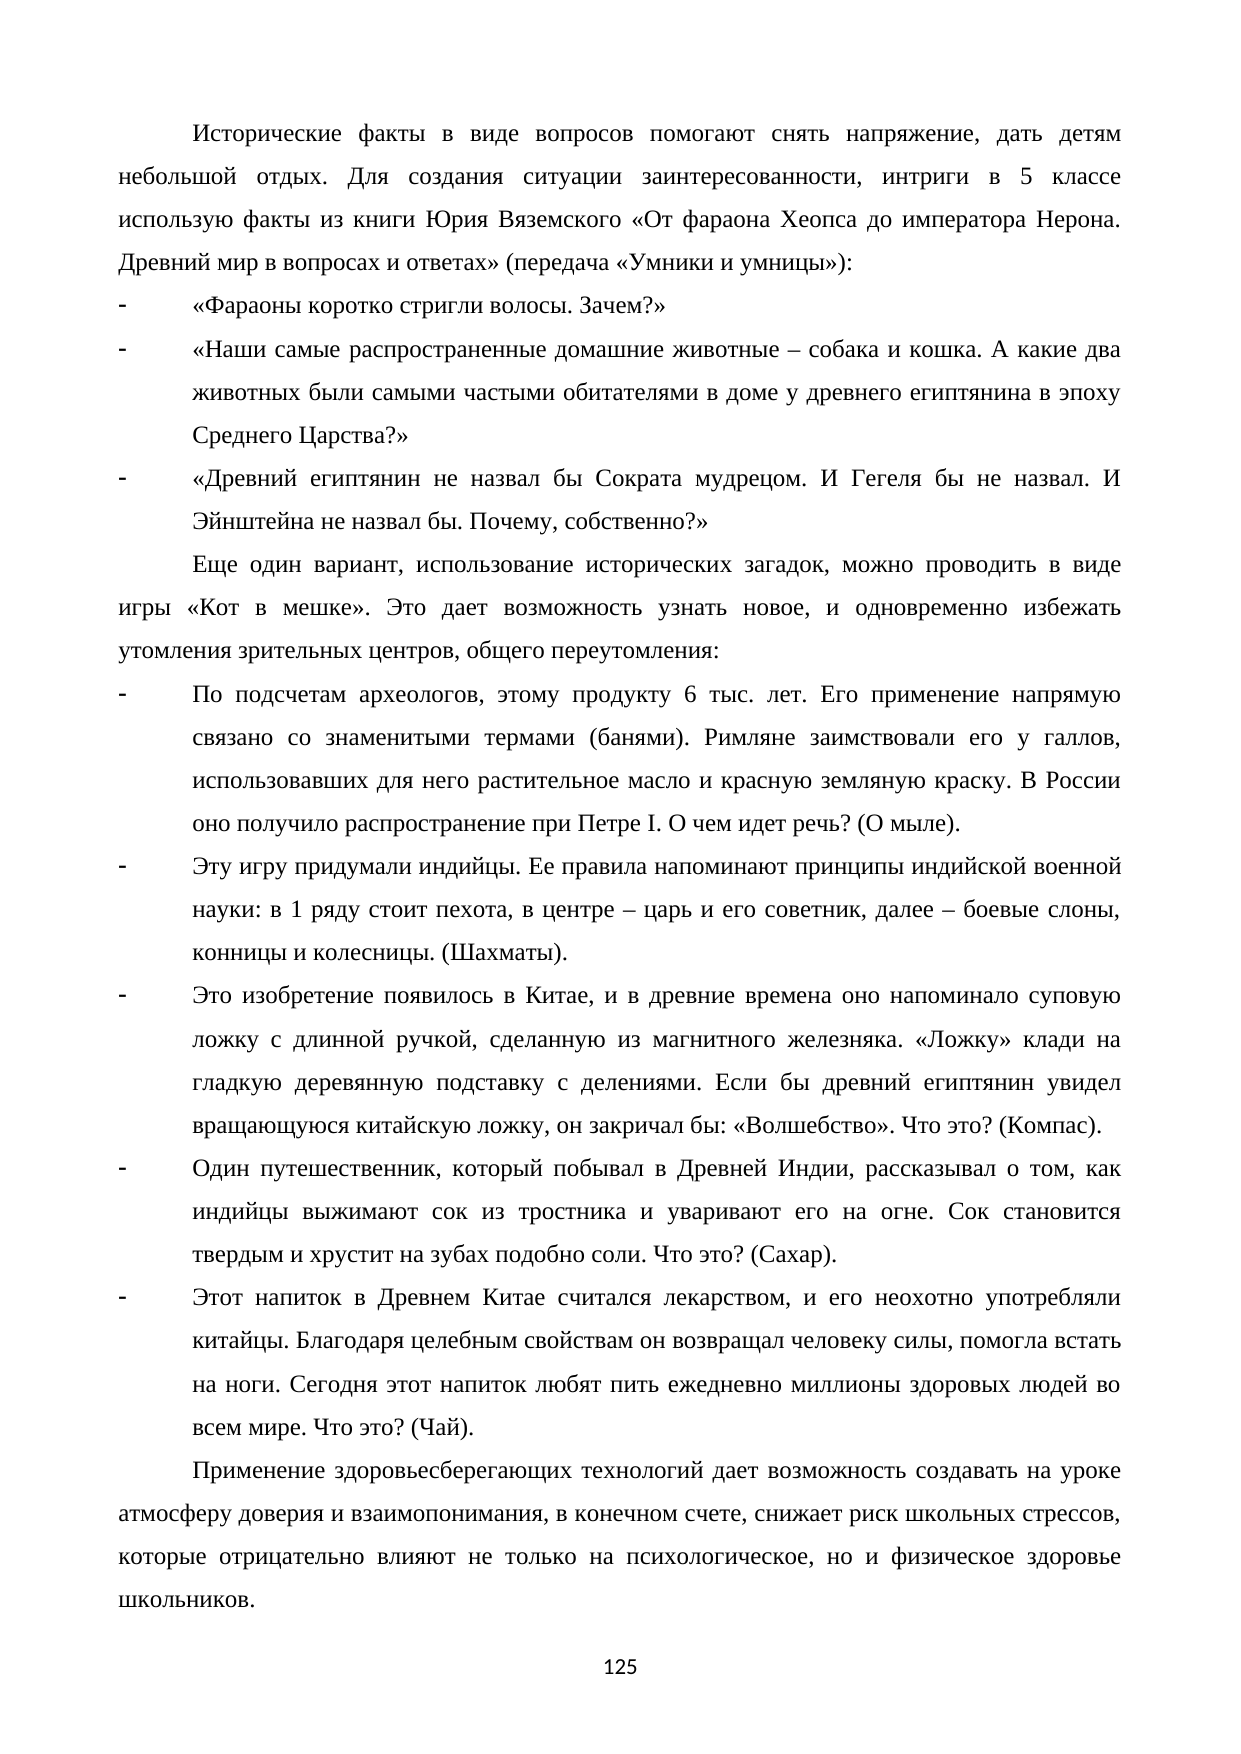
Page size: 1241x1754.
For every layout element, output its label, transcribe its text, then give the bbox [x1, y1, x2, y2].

list Этот напиток в Древнем Китае считался лекарством, и его неохотно употребляли китайцы. Благодаря целебным свойствам он возвращал человеку силы, помогла встать на ноги. Сегодня этот напиток любят пить ежедневно миллионы здоровых людей во всем мире. Что это? (Чай). [118, 1282, 1122, 1441]
list Один путешественник, который побывал в Древней Индии, рассказывал о том, как индийцы выжимают сок из тростника и уваривают его на огне. Сок становится твердым и хрустит на зубах подобно соли. Что это? (Сахар). [118, 1153, 1122, 1268]
text Применение здоровьесберегающих технологий дает возможность создавать на уроке атмосферу доверия и взаимопонимания, в конечном счете, снижает риск школьных стрессов, которые отрицательно влияют не только на психологическое, но и физическое здоровье школьников. [118, 1455, 1122, 1613]
list «Древний египтянин не назвал бы Сократа мудрецом. И Гегеля бы не назвал. И Эйнштейна не назвал бы. Почему, собственно?» [118, 463, 1122, 535]
list По подсчетам археологов, этому продукту 6 тыс. лет. Его применение напрямую связано со знаменитыми термами (банями). Римляне заимствовали его у галлов, использовавших для него растительное масло и красную земляную краску. В России оно получило распространение при Петре I. О чем идет речь? (О мыле). [118, 679, 1122, 837]
list Эту игру придумали индийцы. Ее правила напоминают принципы индийской военной науки: в 1 ряду стоит пехота, в центре – царь и его советник, далее – боевые слоны, конницы и колесницы. (Шахматы). [118, 851, 1122, 966]
text Исторические факты в виде вопросов помогают снять напряжение, дать детям небольшой отдых. Для создания ситуации заинтересованности, интриги в 5 классе использую факты из книги Юрия Вяземского «От фараона Хеопса до императора Нерона. Древний мир в вопросах и ответах» (передача «Умники и умницы»): [118, 118, 1122, 276]
text Еще один вариант, использование исторических загадок, можно проводить в виде игры «Кот в мешке». Это дает возможность узнать новое, и одновременно избежать утомления зрительных центров, общего переутомления: [118, 549, 1122, 664]
list «Фараоны коротко стригли волосы. Зачем?» [118, 291, 1122, 319]
list Это изобретение появилось в Китае, и в древние времена оно напоминало суповую ложку с длинной ручкой, сделанную из магнитного железняка. «Ложку» клади на гладкую деревянную подставку с делениями. Если бы древний египтянин увидел вращающуюся китайскую ложку, он закричал бы: «Волшебство». Что это? (Компас). [118, 981, 1122, 1139]
list «Наши самые распространенные домашние животные – собака и кошка. А какие два животных были самыми частыми обитателями в доме у древнего египтянина в эпоху Среднего Царства?» [118, 334, 1122, 449]
